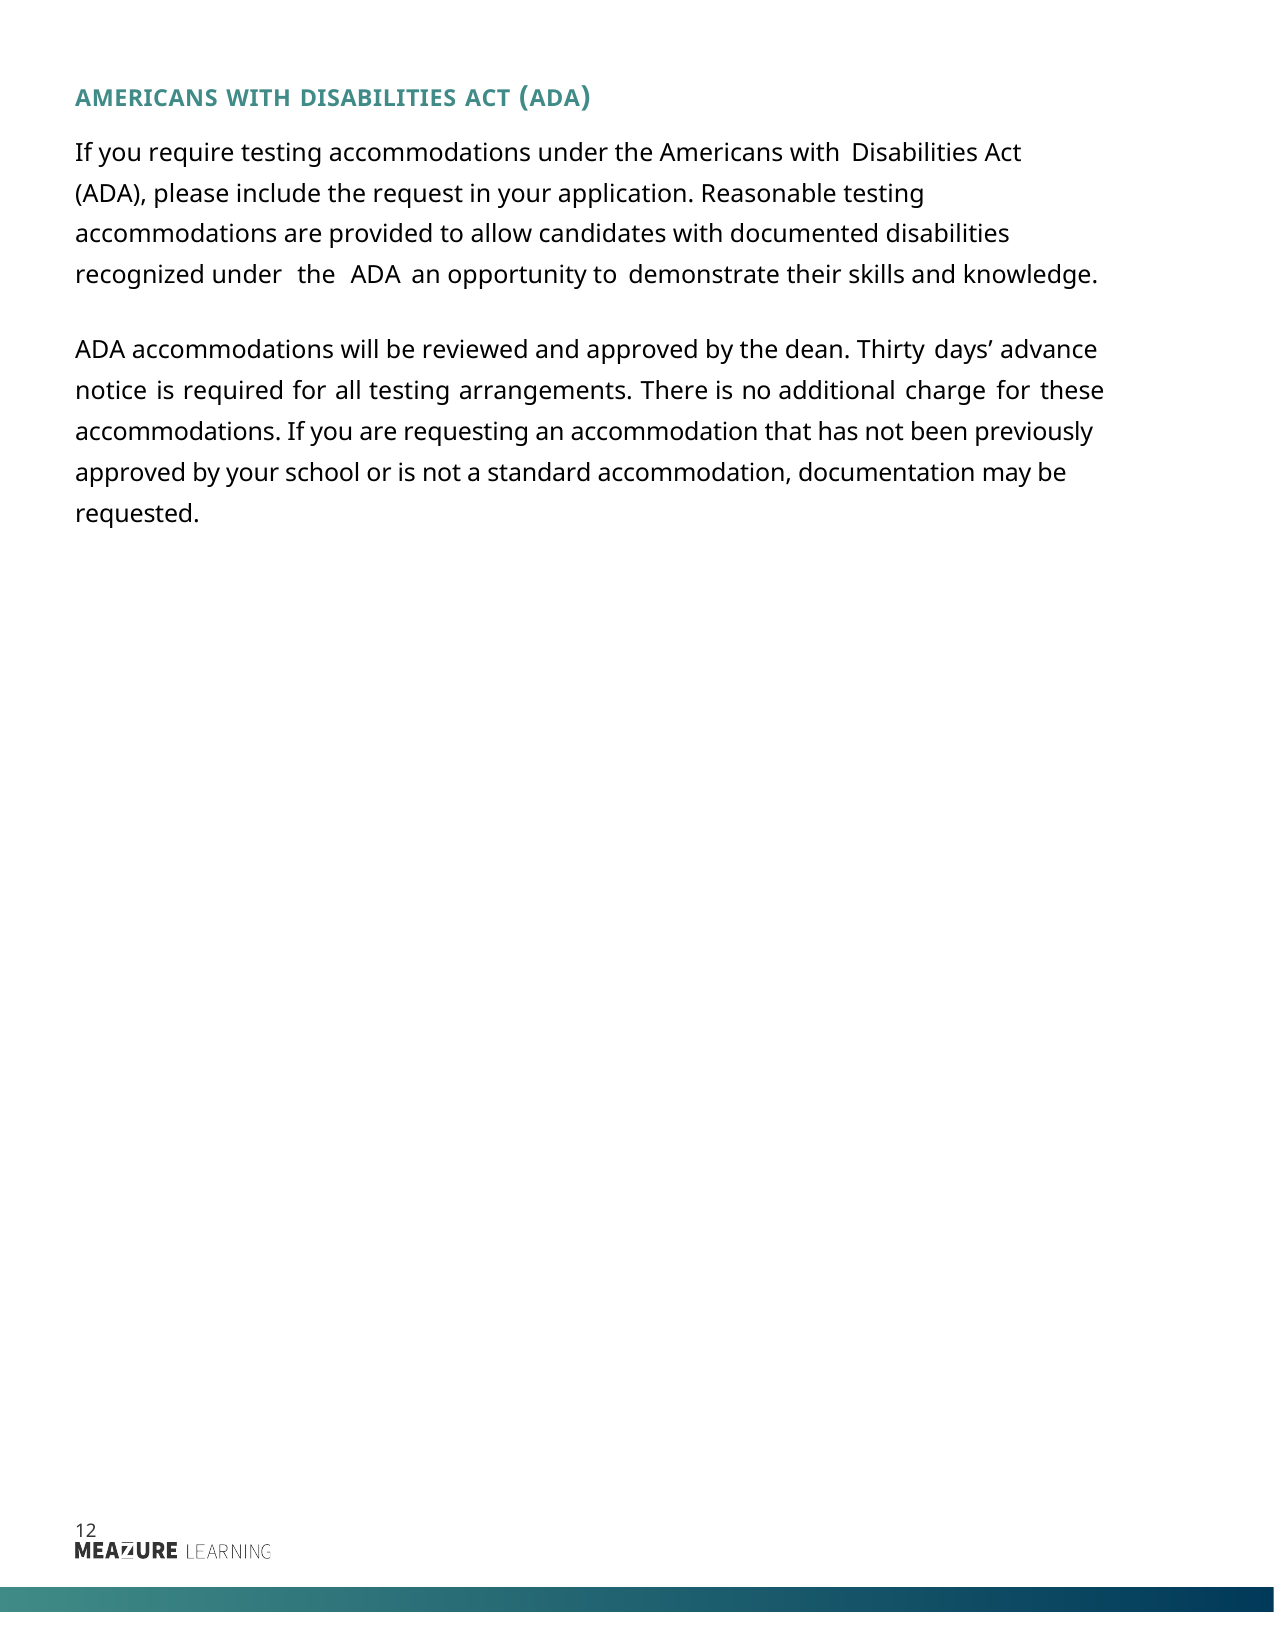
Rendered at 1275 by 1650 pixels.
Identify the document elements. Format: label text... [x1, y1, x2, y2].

text ADA accommodations will be reviewed and approved by the dean. Thirty days’ advance notice is required for all testing arrangements. There is no additional charge for these accommodations. If you are requesting an accommodation that has not been previously approved by your school or is not a standard accommodation, documentation may be requested. [75, 332, 1170, 529]
picture [75, 1542, 270, 1559]
text If you require testing accommodations under the Americans with Disabilities Act (ADA), please include the request in your application. Reasonable testing accommodations are provided to allow candidates with documented disabilities recognized under the ADA an opportunity to demonstrate their skills and knowledge. [75, 134, 1099, 291]
subtitle americans with disabilities act (ada) [75, 75, 1200, 115]
